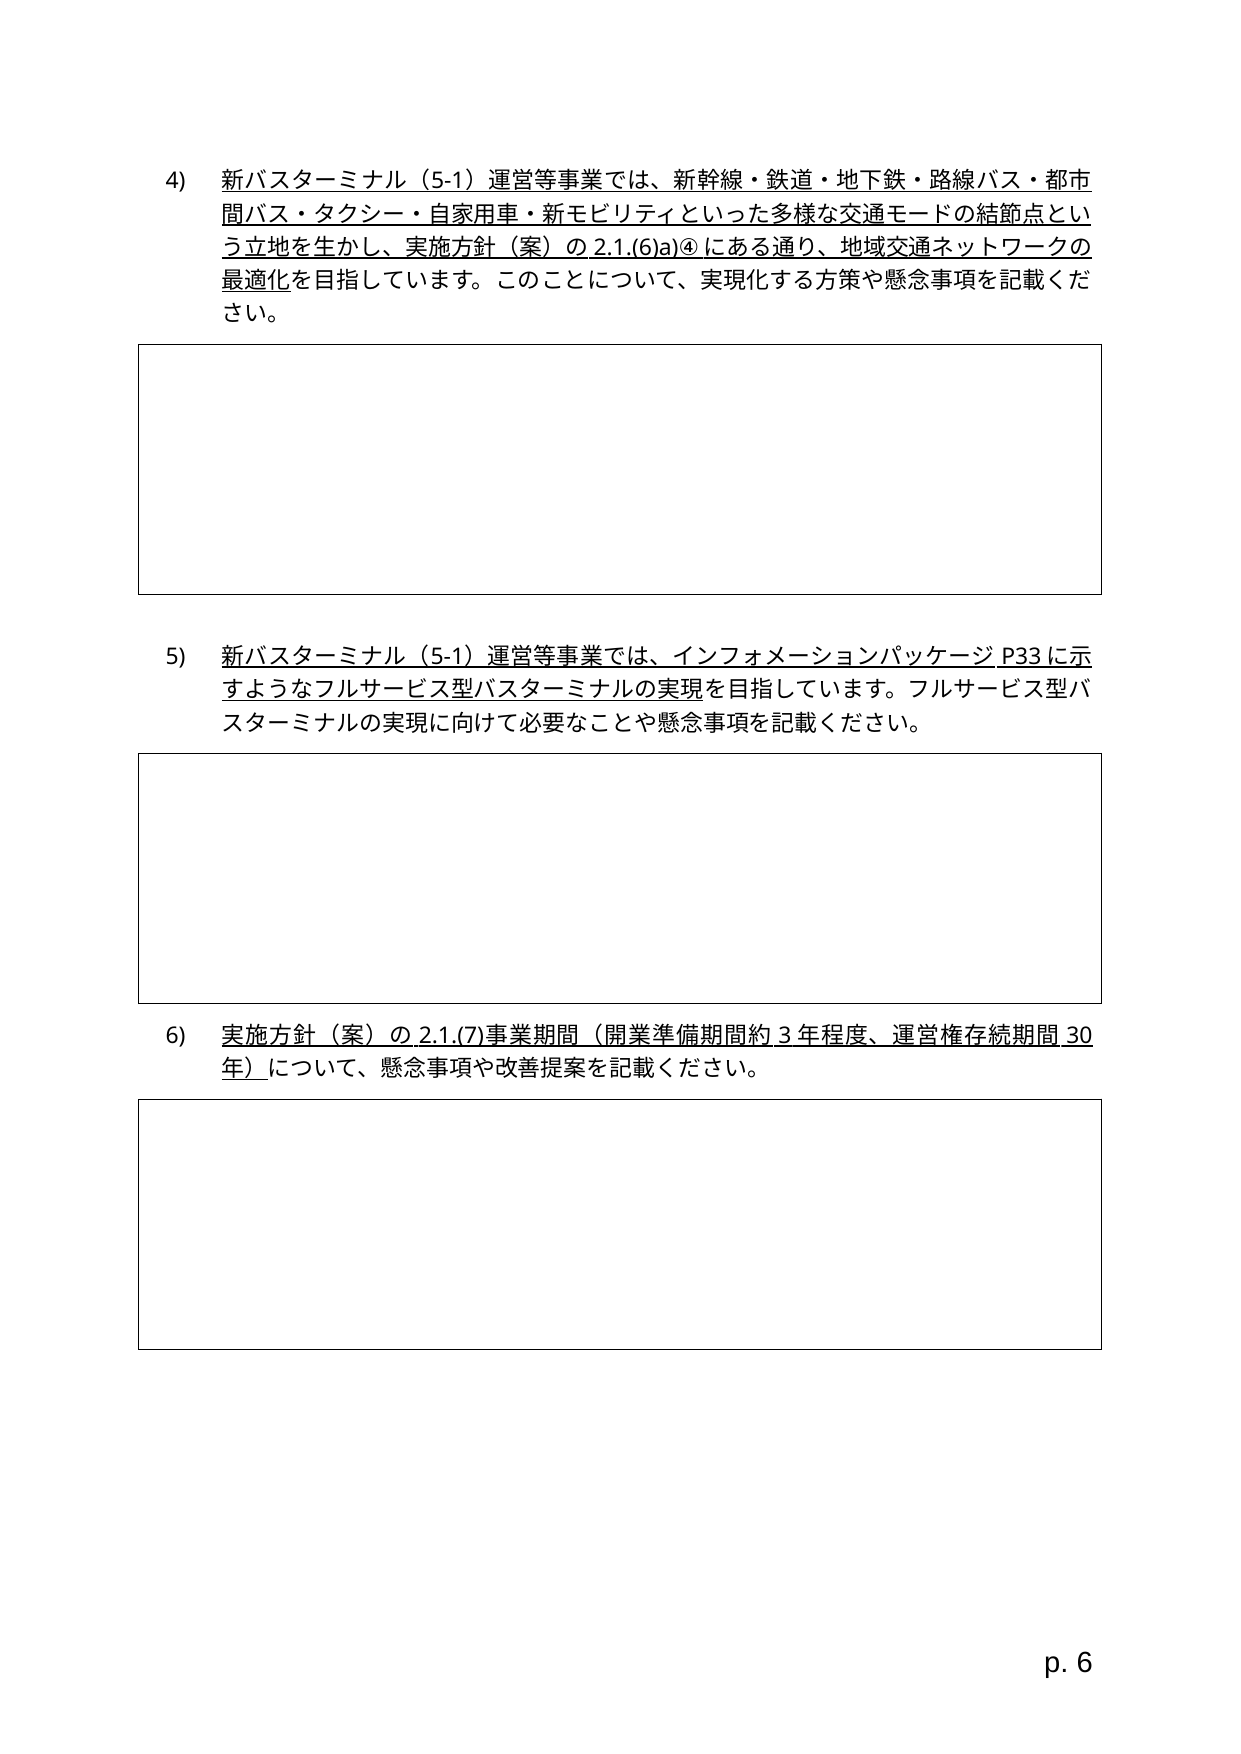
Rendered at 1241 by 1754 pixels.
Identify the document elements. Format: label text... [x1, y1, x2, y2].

list 新バスターミナル（5-1）運営等事業では、新幹線・鉄道・地下鉄・路線バス・都市間バス・タクシー・自家用車・新モビリティといった多様な交通モードの結節点という立地を生かし、実施方針（案）の2.1.(6)a)④にある通り、地域交通ネットワークの最適化を目指しています。このことについて、実現化する方策や懸念事項を記載ください。 [165, 162, 1092, 328]
list 新バスターミナル（5-1）運営等事業では、インフォメーションパッケージP33に示すようなフルサービス型バスターミナルの実現を目指しています。フルサービス型バスターミナルの実現に向けて必要なことや懸念事項を記載ください。 [165, 638, 1092, 738]
list 実施方針（案）の2.1.(7)事業期間（開業準備期間約3年程度、運営権存続期間30年）について、懸念事項や改善提案を記載ください。 [165, 1017, 1092, 1083]
